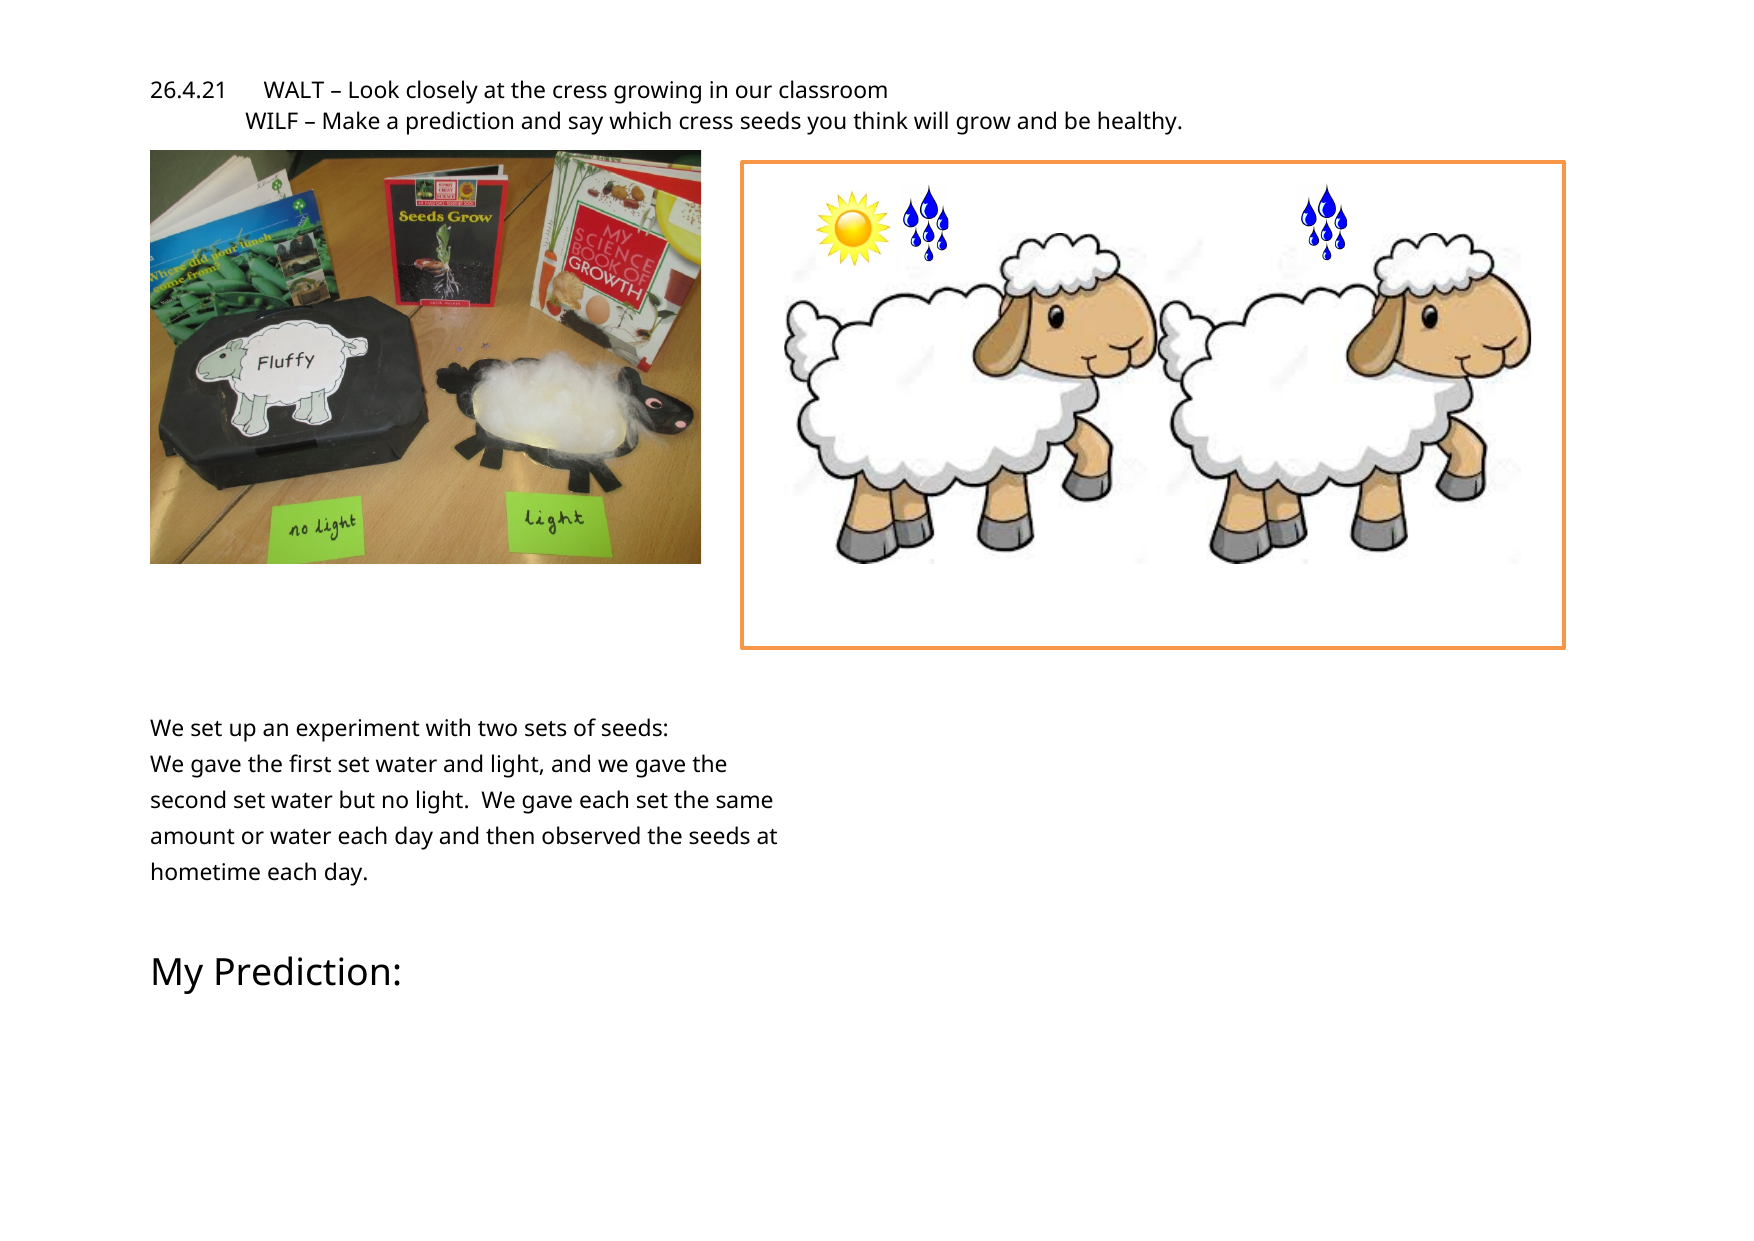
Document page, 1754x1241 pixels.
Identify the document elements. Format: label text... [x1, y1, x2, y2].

text We gave the first set water and light, and we gave the [150, 748, 1604, 779]
text My Prediction: [150, 946, 1604, 997]
picture [784, 182, 1532, 564]
text second set water but no light. We gave each set the same [150, 784, 1604, 816]
text hometime each day. [150, 856, 1604, 887]
text amount or water each day and then observed the seeds at [150, 820, 1604, 851]
picture [150, 150, 702, 564]
text We set up an experiment with two sets of seeds: [150, 712, 1604, 744]
